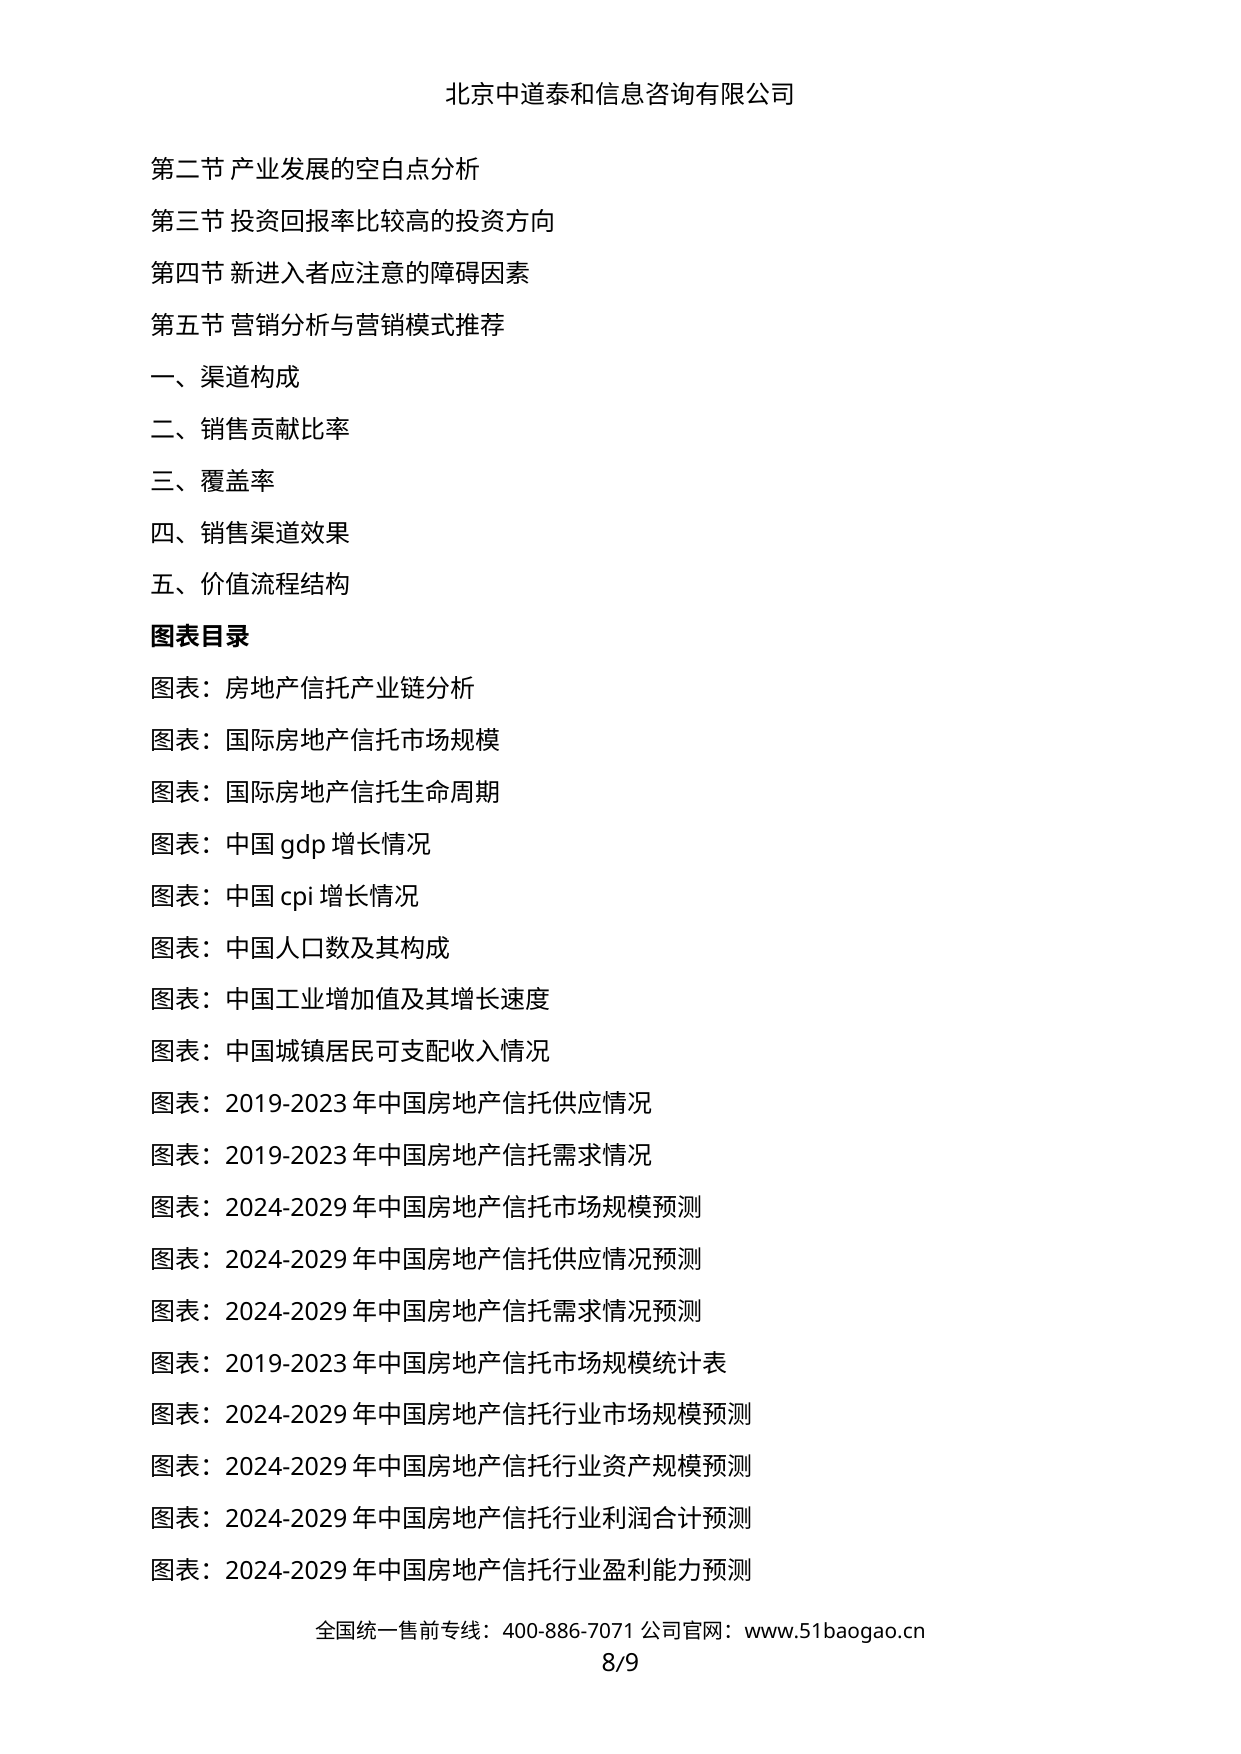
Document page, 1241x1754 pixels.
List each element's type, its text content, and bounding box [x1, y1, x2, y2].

text 第三节 投资回报率比较高的投资方向 [150, 202, 1090, 238]
text 图表：2024-2029年中国房地产信托行业盈利能力预测 [150, 1551, 1090, 1587]
text 图表：国际房地产信托市场规模 [150, 721, 1090, 757]
text 图表：2024-2029年中国房地产信托市场规模预测 [150, 1187, 1090, 1224]
text 图表：2024-2029年中国房地产信托行业资产规模预测 [150, 1447, 1090, 1483]
text 图表：2024-2029年中国房地产信托行业利润合计预测 [150, 1499, 1090, 1535]
text 图表：2024-2029年中国房地产信托供应情况预测 [150, 1239, 1090, 1276]
text 图表：房地产信托产业链分析 [150, 669, 1090, 705]
text 三、覆盖率 [150, 461, 1090, 497]
text 第四节 新进入者应注意的障碍因素 [150, 254, 1090, 290]
text 四、销售渠道效果 [150, 513, 1090, 549]
text 图表：中国城镇居民可支配收入情况 [150, 1032, 1090, 1068]
text 二、销售贡献比率 [150, 409, 1090, 446]
text 图表：2019-2023年中国房地产信托需求情况 [150, 1136, 1090, 1172]
text 图表：国际房地产信托生命周期 [150, 772, 1090, 809]
text 图表：中国人口数及其构成 [150, 928, 1090, 964]
text 一、渠道构成 [150, 357, 1090, 394]
text 图表：中国工业增加值及其增长速度 [150, 980, 1090, 1016]
text 图表目录 [150, 617, 1090, 653]
text 五、价值流程结构 [150, 565, 1090, 601]
text 图表：中国cpi增长情况 [150, 876, 1090, 912]
text 第五节 营销分析与营销模式推荐 [150, 306, 1090, 342]
text 图表：中国gdp增长情况 [150, 824, 1090, 861]
text 图表：2019-2023年中国房地产信托供应情况 [150, 1084, 1090, 1120]
text 图表：2024-2029年中国房地产信托需求情况预测 [150, 1291, 1090, 1327]
text 图表：2024-2029年中国房地产信托行业市场规模预测 [150, 1395, 1090, 1431]
text 图表：2019-2023年中国房地产信托市场规模统计表 [150, 1343, 1090, 1379]
text 第二节 产业发展的空白点分析 [150, 150, 1090, 186]
